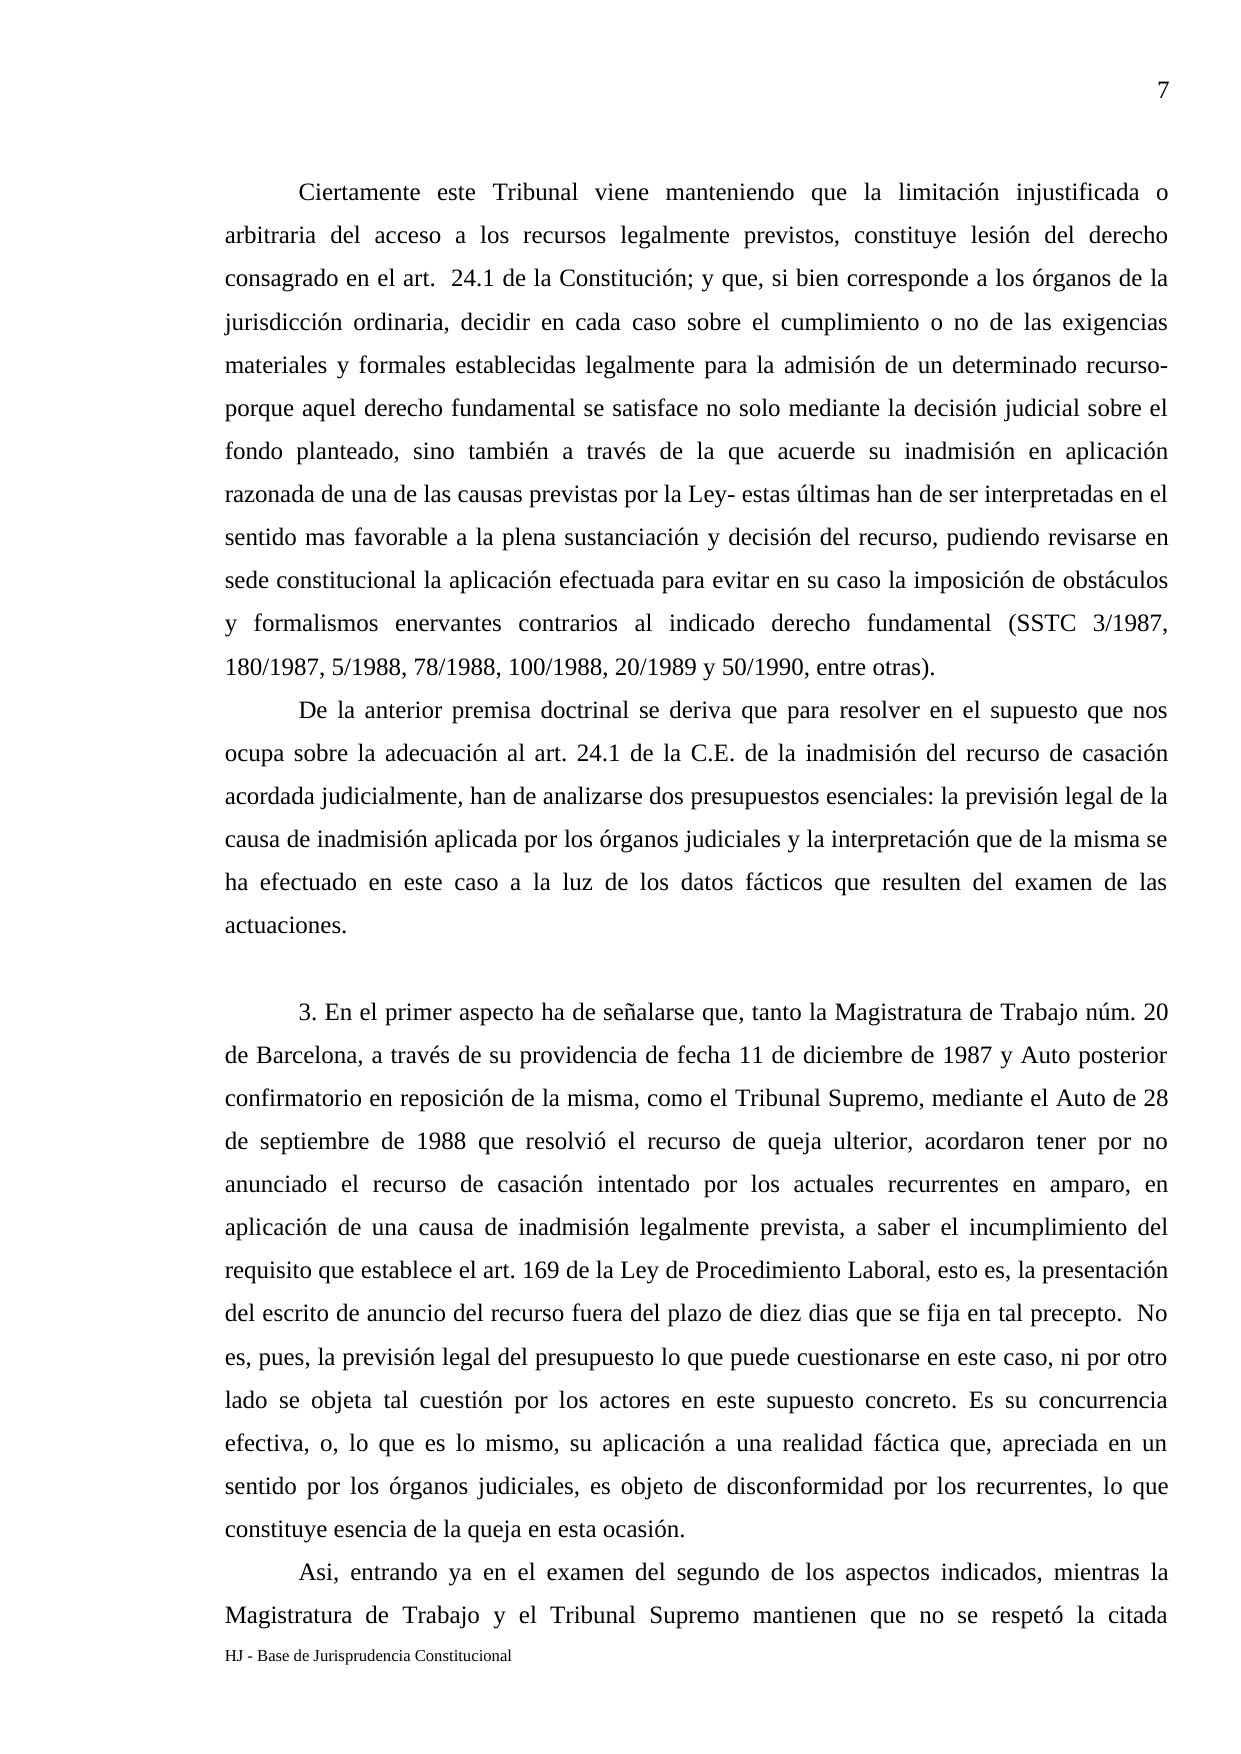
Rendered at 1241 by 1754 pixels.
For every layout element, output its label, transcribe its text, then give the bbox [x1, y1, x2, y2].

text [224, 1557, 1169, 1629]
text De la anterior premisa doctrinal se deriva que para resolver en el supuesto que nos ocupa sobre la adecuación al art. 24.1 de la C.E. de la inadmisión del recurso de casación acordada judicialmente, han de analizarse dos presupuestos esenciales: la previsión legal de la causa de inadmisión aplicada por los órganos judiciales y la interpretación que de la misma se ha efectuado en este caso a la luz de los datos fácticos que resulten del examen de las actuaciones. [224, 695, 1169, 939]
text Ciertamente este Tribunal viene manteniendo que la limitación injustificada o arbitraria del acceso a los recursos legalmente previstos, constituye lesión del derecho consagrado en el art. 24.1 de la Constitución; y que, si bien corresponde a los órganos de la jurisdicción ordinaria, decidir en cada caso sobre el cumplimiento o no de las exigencias materiales y formales establecidas legalmente para la admisión de un determinado recurso- porque aquel derecho fundamental se satisface no solo mediante la decisión judicial sobre el fondo planteado, sino también a través de la que acuerde su inadmisión en aplicación razonada de una de las causas previstas por la Ley- estas últimas han de ser interpretadas en el sentido mas favorable a la plena sustanciación y decisión del recurso, pudiendo revisarse en sede constitucional la aplicación efectuada para evitar en su caso la imposición de obstáculos y formalismos enervantes contrarios al indicado derecho fundamental (SSTC 3/1987, 180/1987, 5/1988, 78/1988, 100/1988, 20/1989 y 50/1990, entre otras). [224, 177, 1169, 680]
text 3. En el primer aspecto ha de señalarse que, tanto la Magistratura de Trabajo núm. 20 de Barcelona, a través de su providencia de fecha 11 de diciembre de 1987 y Auto posterior confirmatorio en reposición de la misma, como el Tribunal Supremo, mediante el Auto de 28 de septiembre de 1988 que resolvió el recurso de queja ulterior, acordaron tener por no anunciado el recurso de casación intentado por los actuales recurrentes en amparo, en aplicación de una causa de inadmisión legalmente prevista, a saber el incumplimiento del requisito que establece el art. 169 de la Ley de Procedimiento Laboral, esto es, la presentación del escrito de anuncio del recurso fuera del plazo de diez dias que se fija en tal precepto. No es, pues, la previsión legal del presupuesto lo que puede cuestionarse en este caso, ni por otro lado se objeta tal cuestión por los actores en este supuesto concreto. Es su concurrencia efectiva, o, lo que es lo mismo, su aplicación a una realidad fáctica que, apreciada en un sentido por los órganos judiciales, es objeto de disconformidad por los recurrentes, lo que constituye esencia de la queja en esta ocasión. [224, 997, 1169, 1543]
